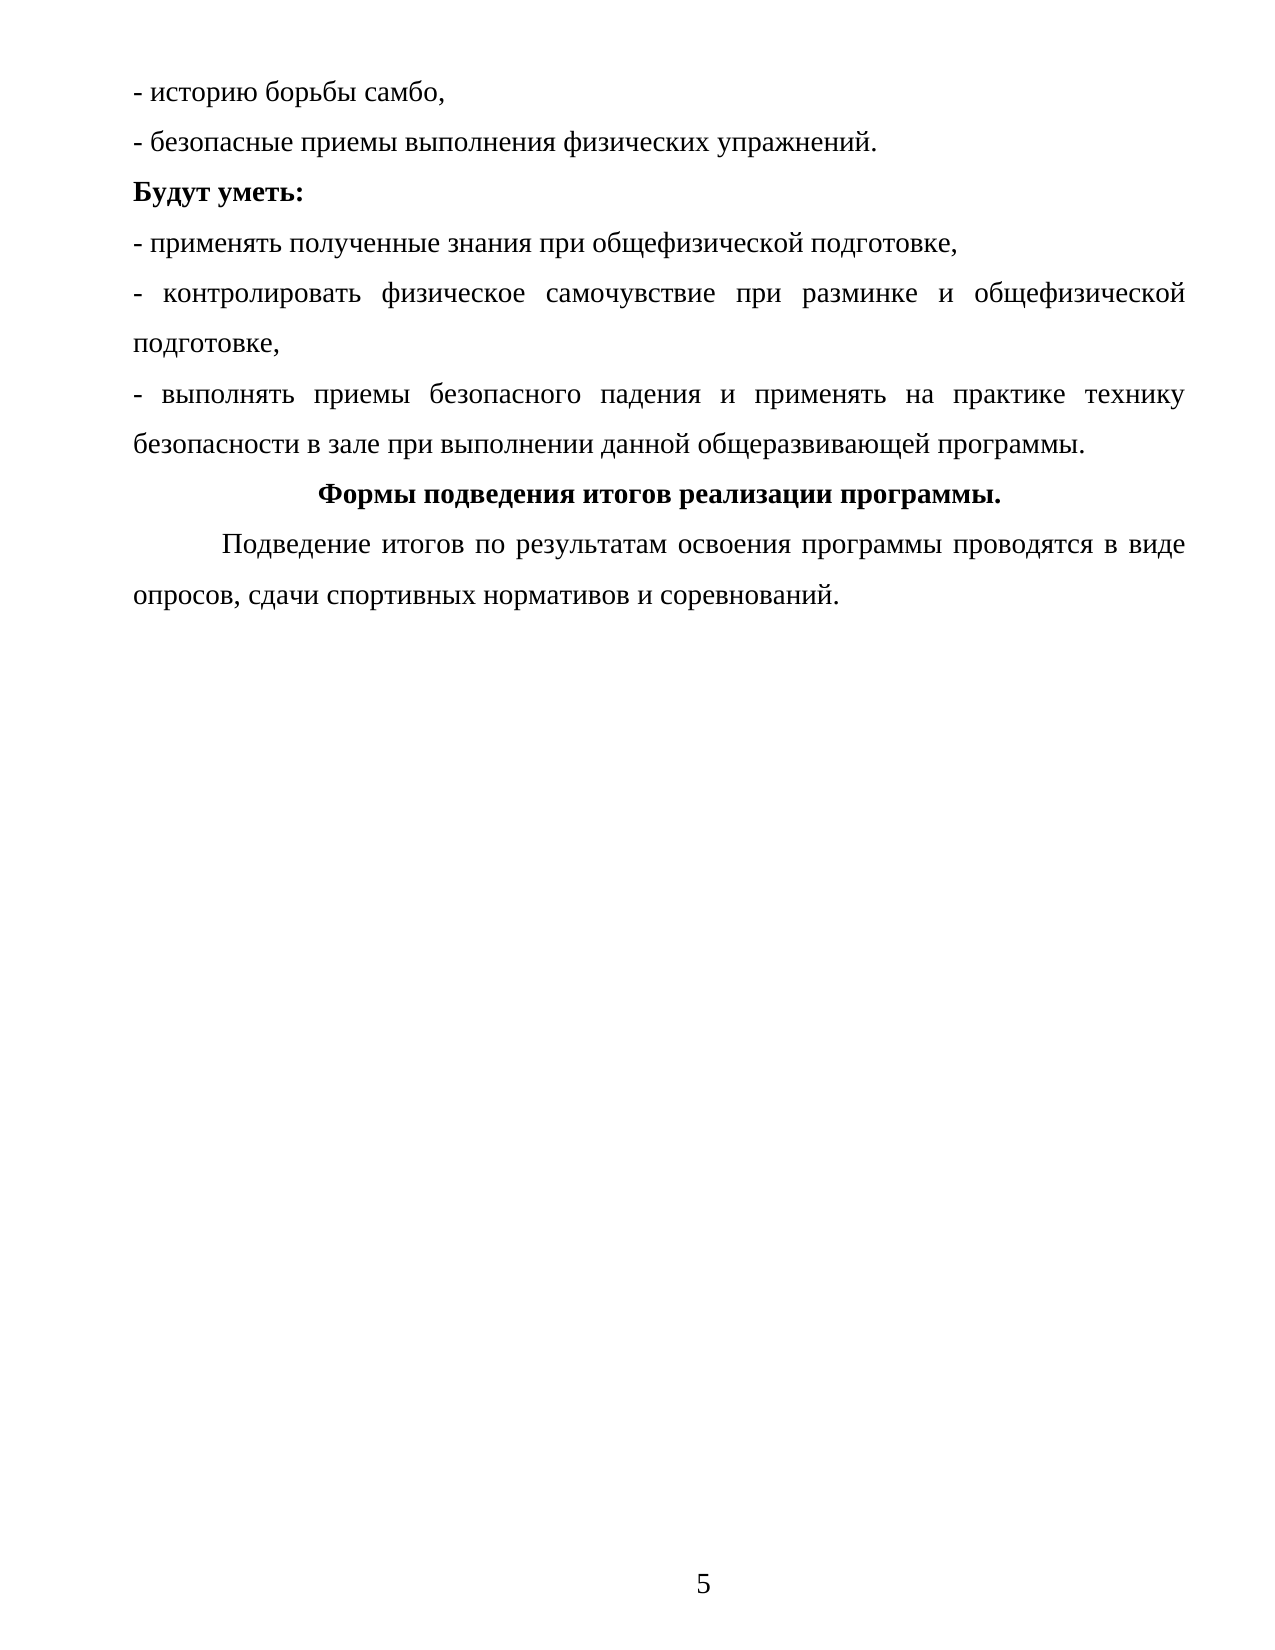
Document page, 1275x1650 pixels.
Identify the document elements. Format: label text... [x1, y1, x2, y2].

text - безопасные приемы выполнения физических упражнений. [133, 124, 1186, 158]
text Формы подведения итогов реализации программы. [133, 476, 1186, 510]
text Подведение итогов по результатам освоения программы проводятся в виде опросов, сдачи спортивных нормативов и соревнований. [133, 527, 1186, 611]
text - применять полученные знания при общефизической подготовке, [133, 225, 1186, 258]
text Будут уметь: [133, 174, 1186, 208]
text - выполнять приемы безопасного падения и применять на практике технику безопасности в зале при выполнении данной общеразвивающей программы. [133, 376, 1186, 459]
text - контролировать физическое самочувствие при разминке и общефизической подготовке, [133, 275, 1186, 359]
text - историю борьбы самбо, [133, 74, 1186, 107]
